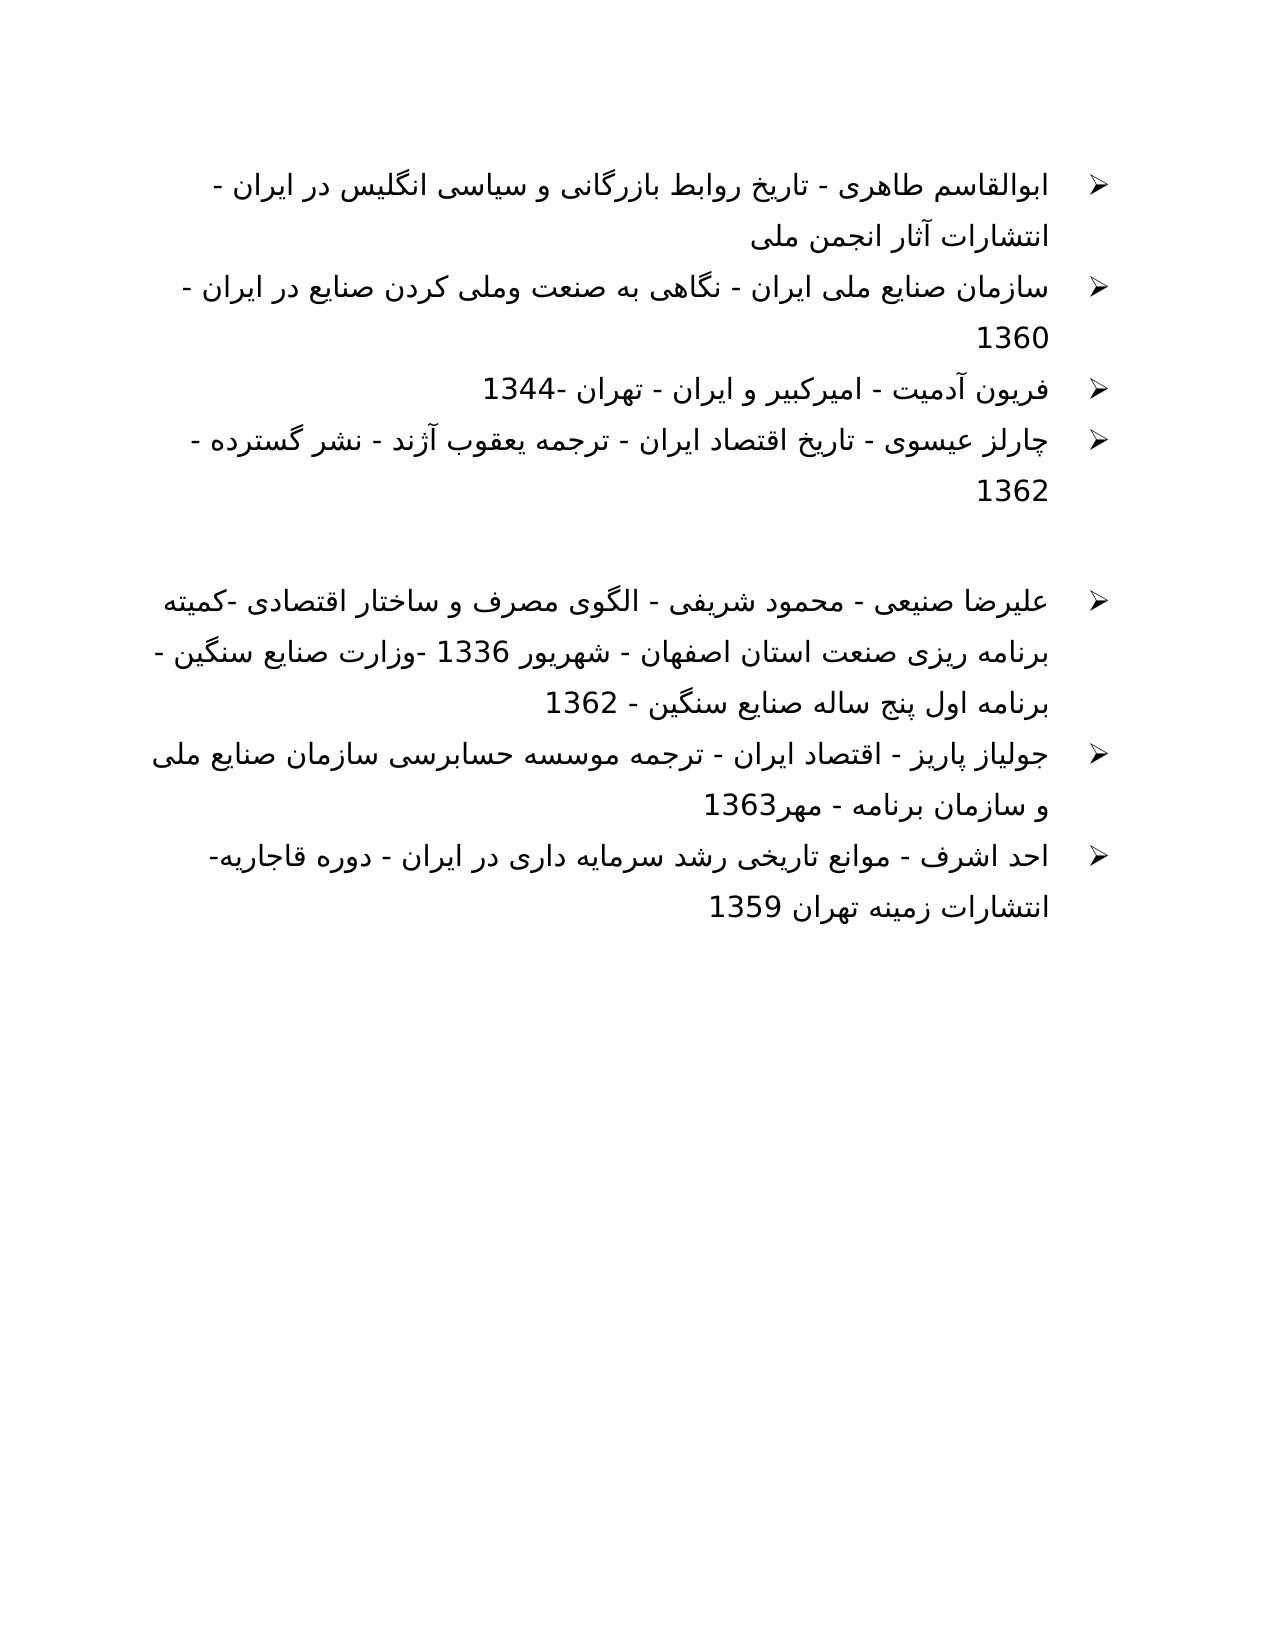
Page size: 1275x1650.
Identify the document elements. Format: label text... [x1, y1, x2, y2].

list سازمان صنایع ملی ایران - نگاهی به صنعت وملی کردن صنایع در ایران - 1360 [150, 271, 1087, 355]
list احد اشرف - موانع تاریخی رشد سرمایه داری در ایران - دوره قاجاریه-انتشارات زمینه تهران 1359 [150, 839, 1087, 924]
list فریون آدمیت - امیرکبیر و ایران - تهران -1344 [150, 372, 1087, 406]
list ابوالقاسم طاهری - تاریخ روابط بازرگانی و سیاسی انگلیس در ایران - انتشارات آثار انجمن ملی [150, 169, 1087, 253]
list جولیاز پاریز - اقتصاد ایران - ترجمه موسسه حسابرسی سازمان صنایع ملی و سازمان برنامه - مهر1363 [150, 737, 1087, 822]
list علیرضا صنیعی - محمود شریفی - الگوی مصرف و ساختار اقتصادی -کمیته برنامه ریزی صنعت استان اصفهان - شهریور 1336 -وزارت صنایع سنگین - برنامه اول پنج ساله صنایع سنگین - 1362 [150, 585, 1087, 721]
list چارلز عیسوی - تاریخ اقتصاد ایران - ترجمه یعقوب آژند - نشر گسترده -1362 [150, 423, 1087, 508]
